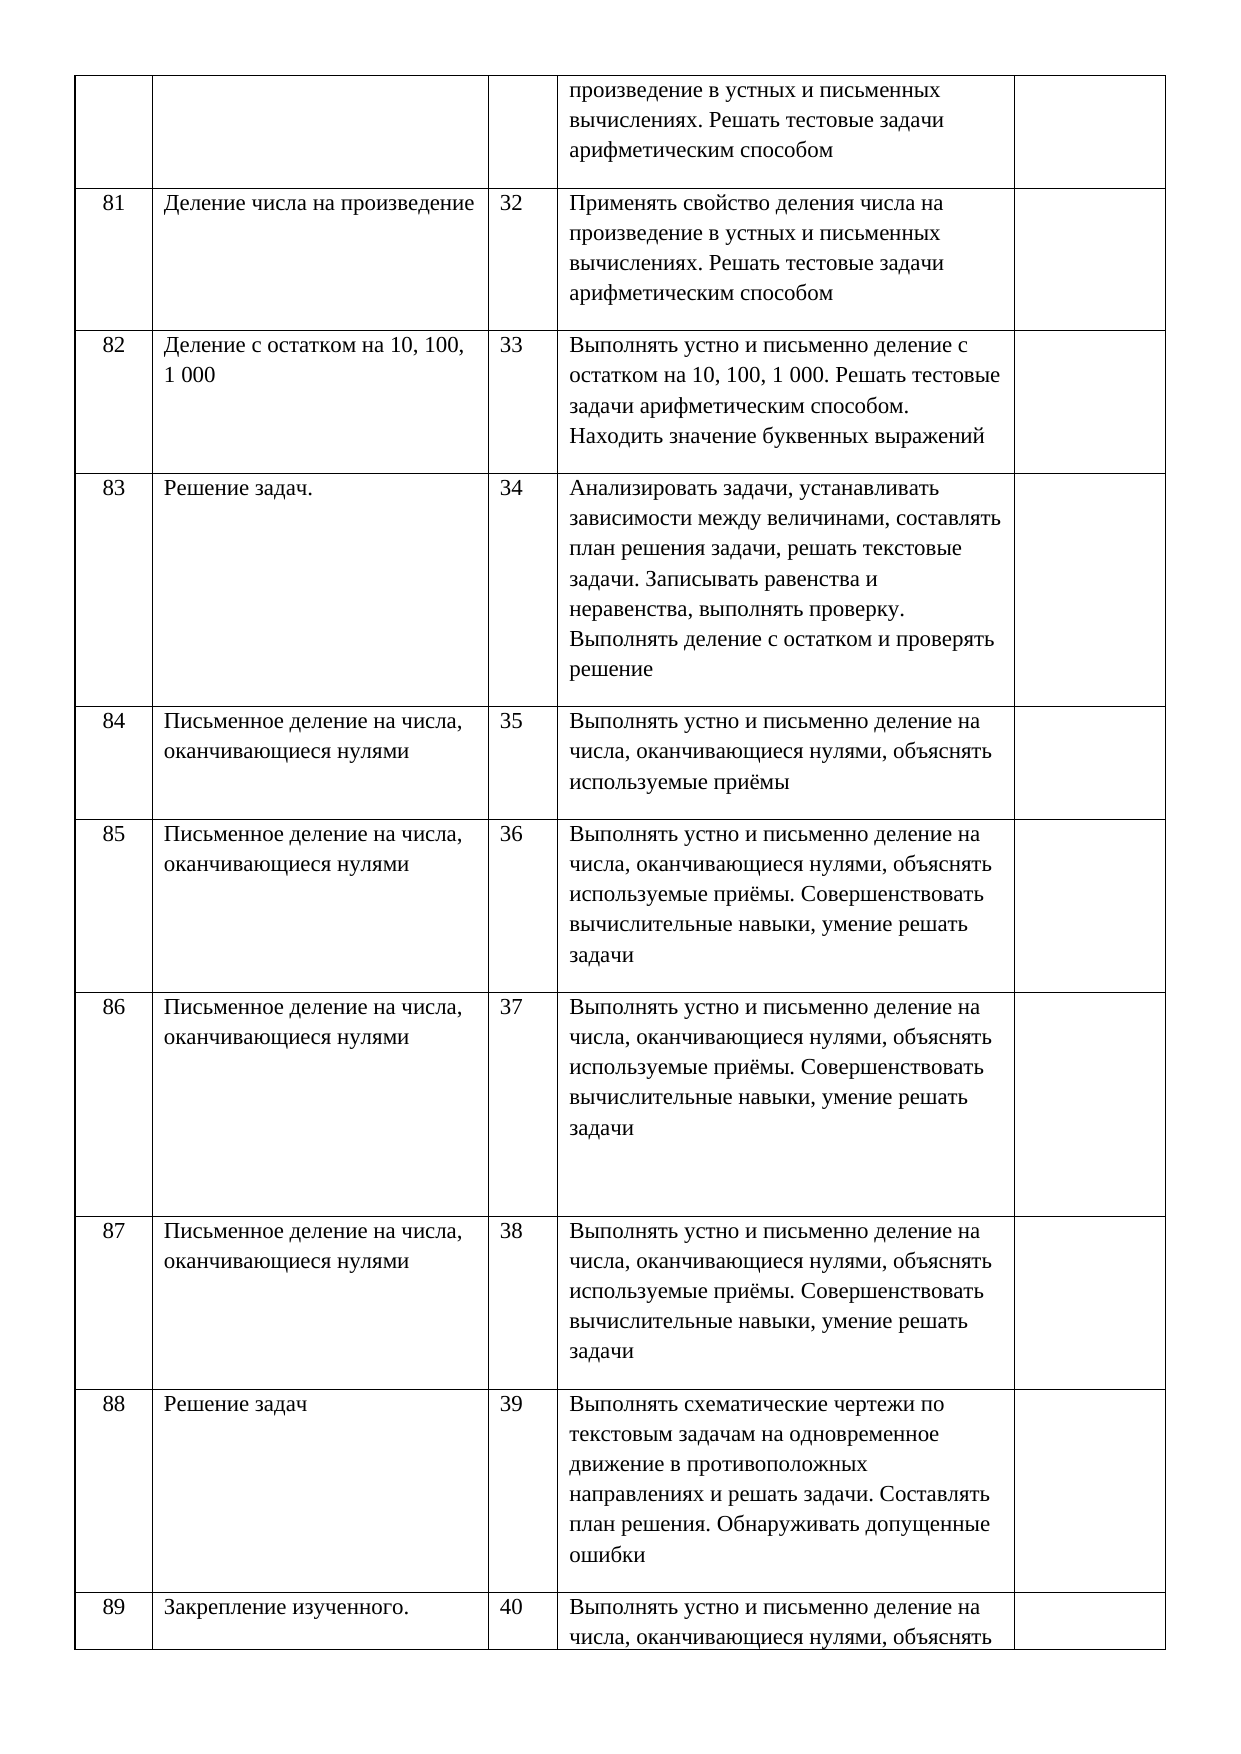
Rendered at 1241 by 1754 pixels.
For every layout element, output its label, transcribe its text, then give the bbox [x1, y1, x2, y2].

table_cell 39 [489, 1390, 557, 1592]
table_cell [1015, 1390, 1165, 1592]
table_cell 83 [76, 474, 152, 706]
table_cell [1015, 189, 1165, 330]
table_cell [558, 1593, 1014, 1649]
table_cell 81 [76, 189, 152, 330]
table_cell 37 [489, 993, 557, 1216]
table_cell 84 [76, 707, 152, 819]
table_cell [153, 1593, 488, 1649]
table_cell Деление числа на произведение [153, 189, 488, 330]
table_cell 88 [76, 1390, 152, 1592]
table_cell 36 [489, 820, 557, 992]
table_cell Выполнять устно и письменно деление с остатком на 10, 100, 1 000. Решать тестовые задачи арифметическим способом. Находить значение буквенных выражений [558, 331, 1014, 473]
table_cell 82 [76, 331, 152, 473]
table_cell [1015, 76, 1165, 187]
table_cell 34 [489, 474, 557, 706]
table_cell Решение задач. [153, 474, 488, 706]
table_cell [1015, 1593, 1165, 1649]
table_cell 85 [76, 820, 152, 992]
table_cell [1015, 993, 1165, 1216]
table_cell [1015, 331, 1165, 473]
table_cell Применять свойство деления числа на произведение в устных и письменных вычислениях. Решать тестовые задачи арифметическим способом [558, 189, 1014, 330]
table_cell 89 [76, 1593, 152, 1649]
table_cell Анализировать задачи, устанавливать зависимости между величинами, составлять план решения задачи, решать текстовые задачи. Записывать равенства и неравенства, выполнять проверку. Выполнять деление с остатком и проверять решение [558, 474, 1014, 706]
table_cell 31 [489, 76, 557, 187]
table_cell Выполнять устно и письменно деление на числа, оканчивающиеся нулями, объяснять используемые приёмы [558, 707, 1014, 819]
table_cell 40 [489, 1593, 557, 1649]
table_cell [1015, 820, 1165, 992]
table_cell 80 [76, 76, 152, 187]
table_cell [1015, 474, 1165, 706]
table_cell Выполнять схематические чертежи по текстовым задачам на одновременное движение в противоположных направлениях и решать задачи. Составлять план решения. Обнаруживать допущенные ошибки [558, 1390, 1014, 1592]
table_cell Письменное деление на числа, оканчивающиеся нулями [153, 707, 488, 819]
table_cell Деление с остатком на 10, 100, 1 000 [153, 331, 488, 473]
table_cell 86 [76, 993, 152, 1216]
table_cell [1015, 1217, 1165, 1388]
table_cell 33 [489, 331, 557, 473]
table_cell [558, 76, 1014, 187]
table_cell Письменное деление на числа, оканчивающиеся нулями [153, 1217, 488, 1388]
table_cell [1015, 707, 1165, 819]
table_cell 35 [489, 707, 557, 819]
table_cell 38 [489, 1217, 557, 1388]
table_cell 87 [76, 1217, 152, 1388]
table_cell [153, 76, 488, 187]
table_cell 32 [489, 189, 557, 330]
table_cell Решение задач [153, 1390, 488, 1592]
table_cell Письменное деление на числа, оканчивающиеся нулями [153, 820, 488, 992]
table_cell Письменное деление на числа, оканчивающиеся нулями [153, 993, 488, 1216]
